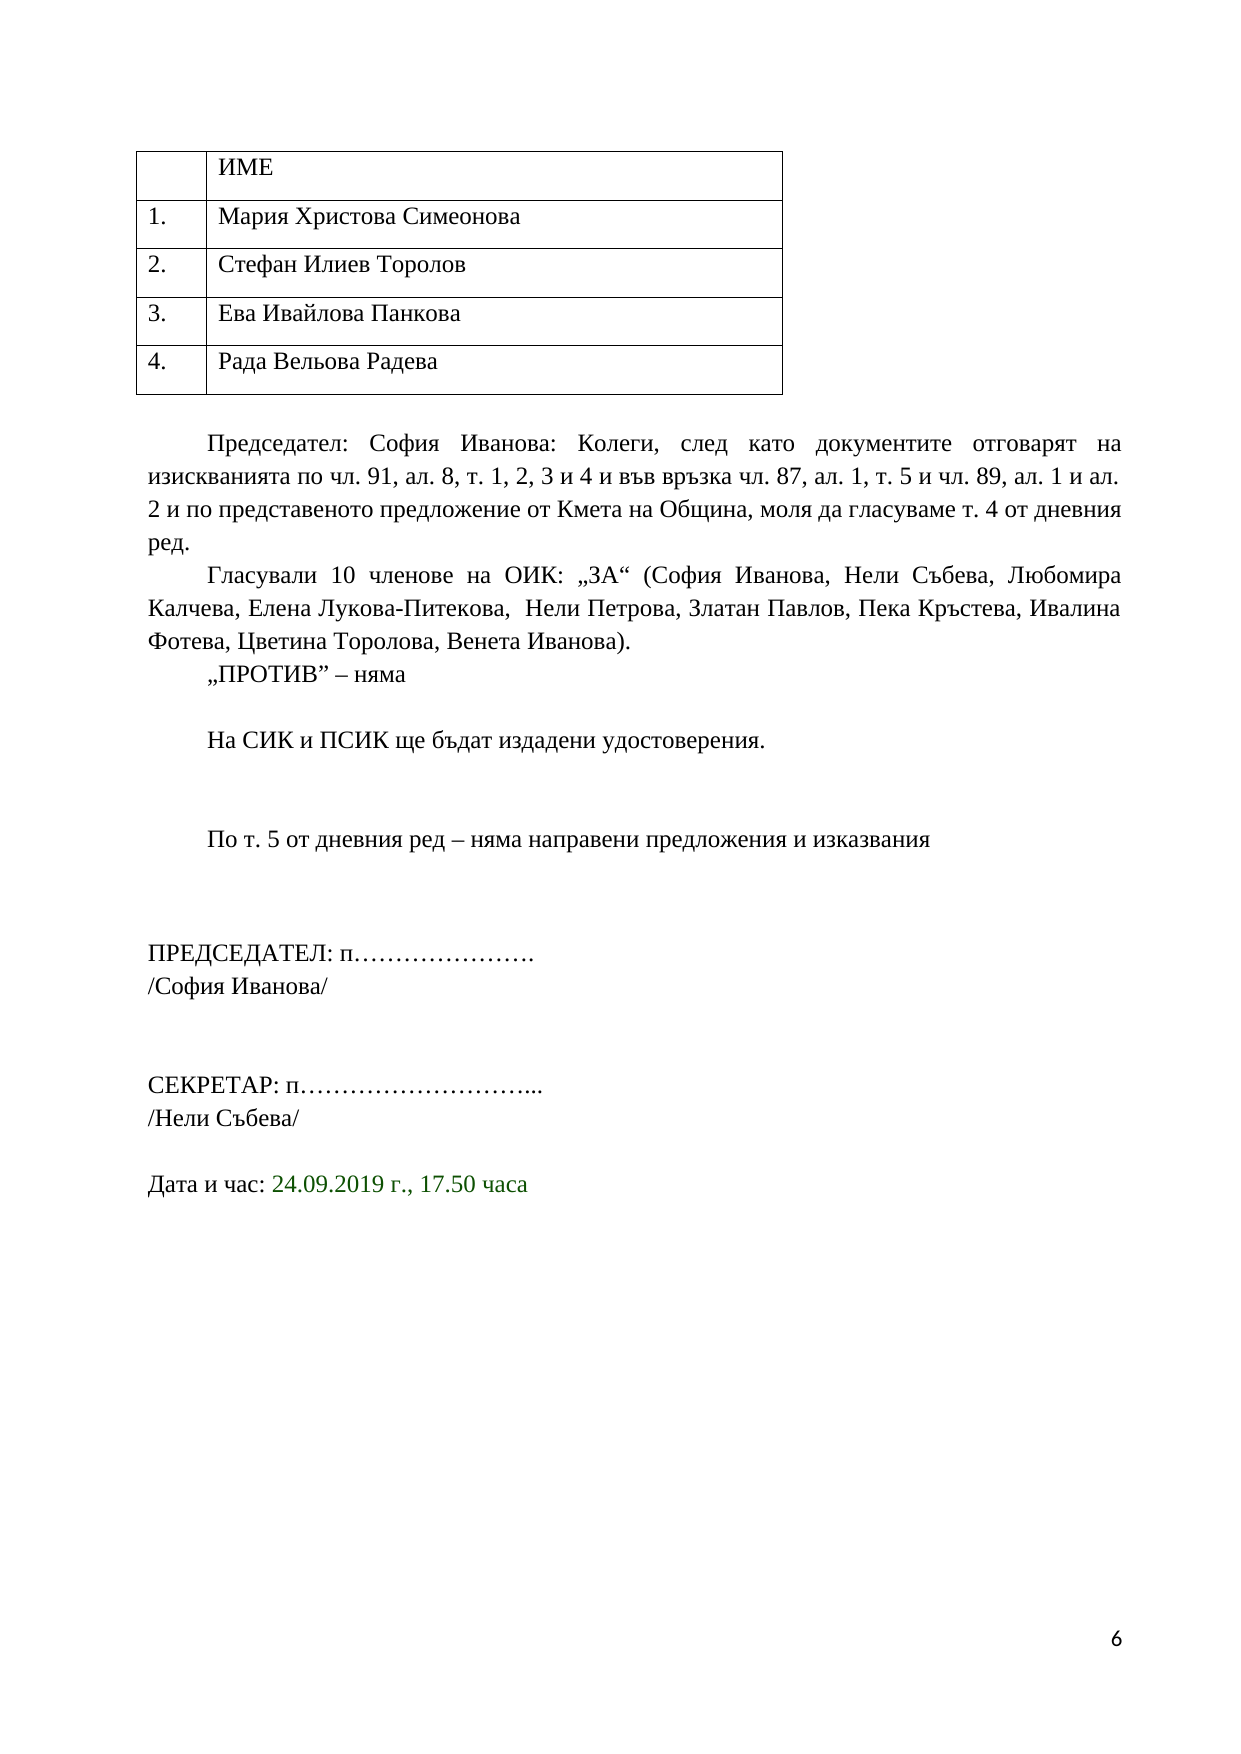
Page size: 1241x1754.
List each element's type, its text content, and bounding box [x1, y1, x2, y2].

table_cell 4. [137, 346, 206, 394]
table_header [137, 152, 206, 200]
table_cell Мария Христова Симеонова [207, 201, 782, 248]
text /Нели Събева/ [148, 1103, 1122, 1132]
text Председател: София Иванова: Колеги, след като документите отговарят на изискванията по чл. 91, ал. 8, т. 1, 2, 3 и 4 и във връзка чл. 87, ал. 1, т. 5 и чл. 89, ал. 1 и ал. 2 и по представеното предложение от Кмета на Община, моля да гласуваме т. 4 от дневния ред. [148, 428, 1122, 556]
table_cell 1. [137, 201, 206, 248]
text „ПРОТИВ” – няма [148, 659, 1122, 688]
text По т. 5 от дневния ред – няма направени предложения и изказвания [148, 824, 1122, 853]
table_cell Ева Ивайлова Панкова [207, 298, 782, 345]
table_cell Рада Вельова Радева [207, 346, 782, 394]
table_cell 2. [137, 249, 206, 297]
text ПРЕДСЕДАТЕЛ: п…………………. [148, 938, 1122, 967]
table_cell Стефан Илиев Торолов [207, 249, 782, 297]
table_header ИМЕ [207, 152, 782, 200]
text На СИК и ПСИК ще бъдат издадени удостоверения. [148, 725, 1122, 754]
text Гласували 10 членове на ОИК: „ЗА“ (София Иванова, Нели Събева, Любомира Калчева, Елена Лукова-Питекова, Нели Петрова, Златан Павлов, Пека Кръстева, Ивалина Фотева, Цветина Торолова, Венета Иванова). [148, 560, 1122, 655]
text СЕКРЕТАР: п………………………... [148, 1070, 1122, 1099]
text Дата и час: 24.09.2019 г., 17.50 часа [148, 1169, 1122, 1198]
table_cell 3. [137, 298, 206, 345]
text /София Иванова/ [148, 971, 1122, 1000]
